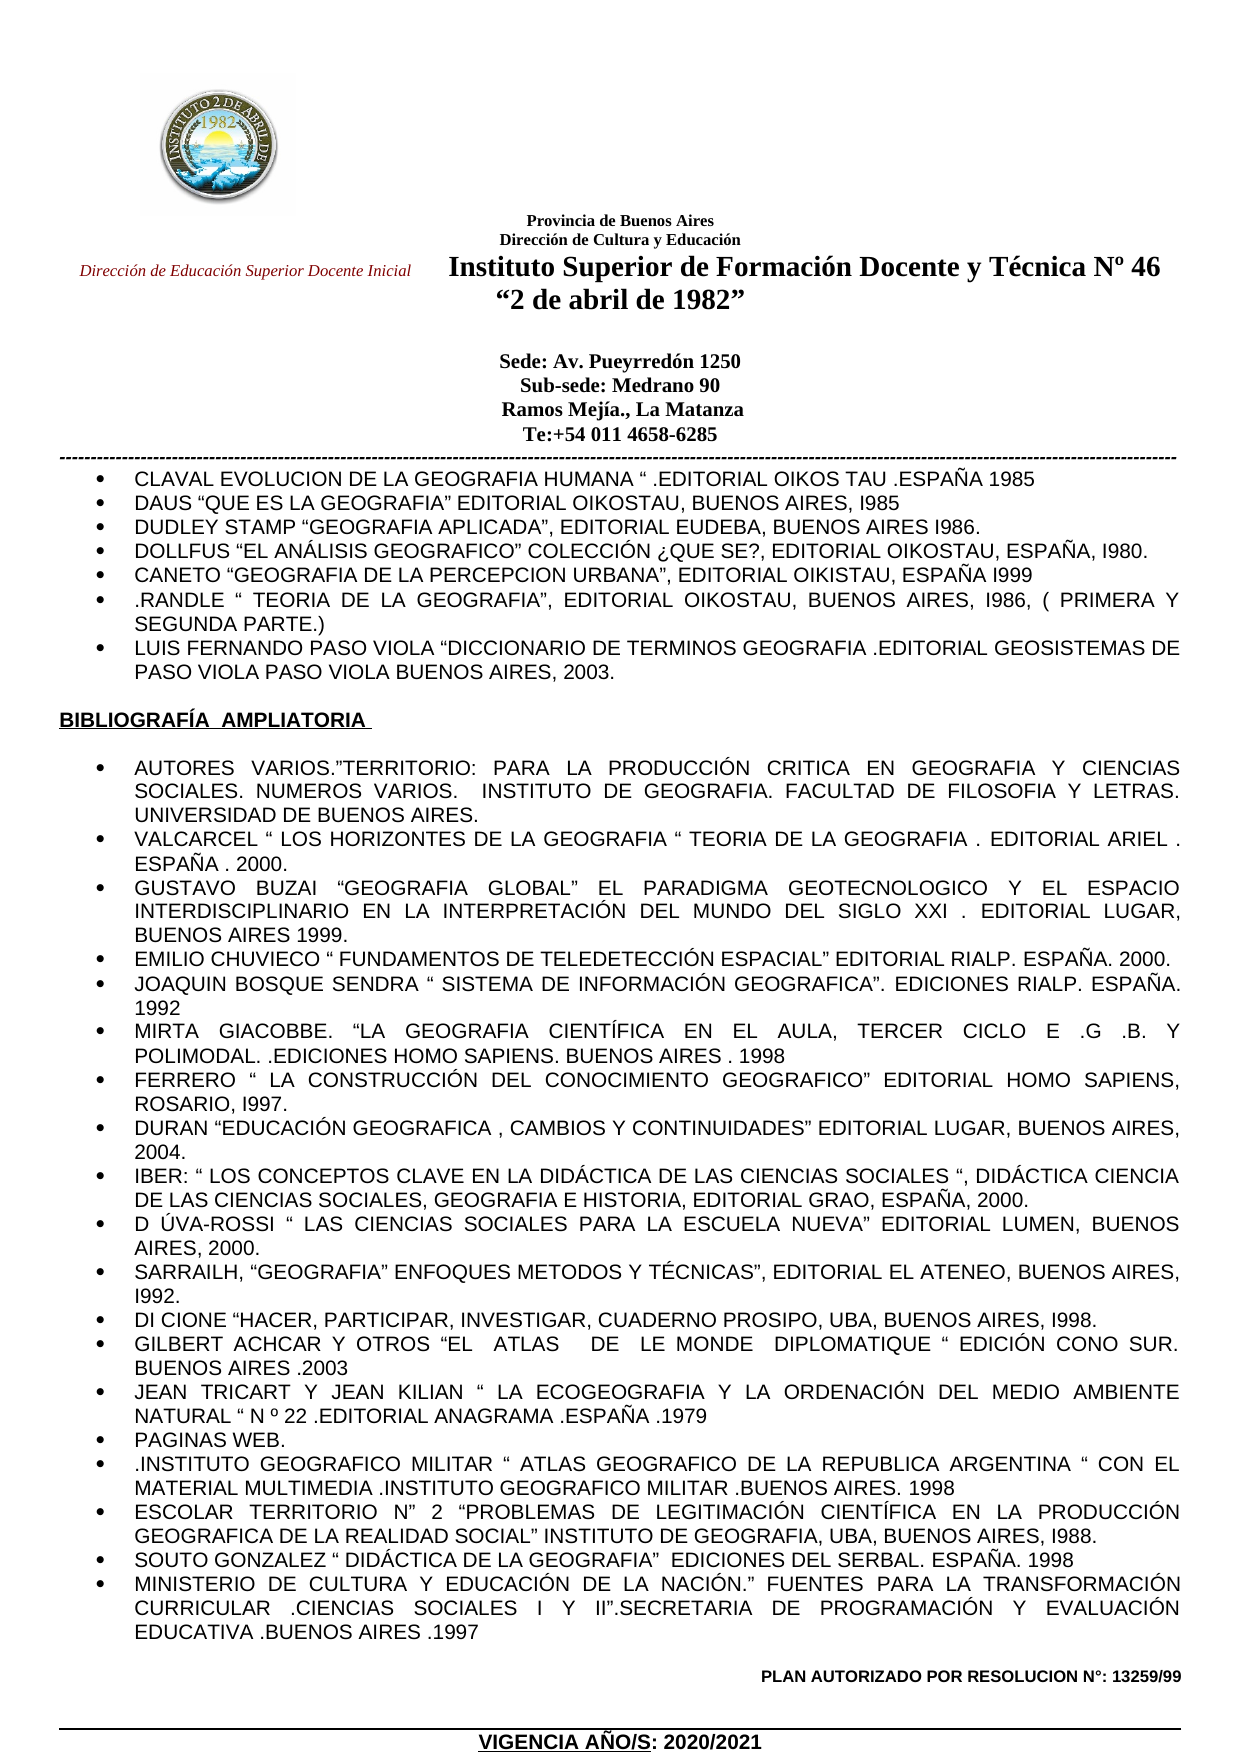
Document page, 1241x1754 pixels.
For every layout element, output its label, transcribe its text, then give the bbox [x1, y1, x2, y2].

list JOAQUIN BOSQUE SENDRA “ SISTEMA DE INFORMACIÓN GEOGRAFICA”. EDICIONES RIALP. ESPAÑA. 1992 [97, 971, 1181, 1019]
text BIBLIOGRAFÍA AMPLIATORIA [59, 707, 1181, 731]
list FERRERO “ CONOCIMIENTO GEOGRAFICO” EDITORIAL HOMO SAPIENS, ROSARIO, I997. [97, 1067, 1181, 1115]
picture [140, 73, 297, 216]
list MINISTERIO DE CULTURA Y EDUCACIÓN DE PARA .CIENCIAS SOCIALES I Y II”.SECRETARIA DE PROGRAMACIÓN Y EVALUACIÓN EDUCATIVA .BUENOS AIRES .1997 [97, 1572, 1181, 1644]
list DOLLFUS “EL ANÁLISIS GEOGRAFICO” COLECCIÓN ¿QUE SE?, EDITORIAL OIKOSTAU, ESPAÑA, I980. [97, 539, 1181, 563]
list GILBERT ACHCAR Y OTROS “EL ATLAS DE LE MONDE DIPLOMATIQUE “ EDICIÓN CONO SUR. BUENOS AIRES .2003 [97, 1332, 1181, 1379]
list GUSTAVO BUZAI “GEOGRAFIA GLOBAL” EL PARADIGMA GEOTECNOLOGICO Y EL ESPACIO INTERDISCIPLINARIO EN MUNDO DEL SIGLO XXI . EDITORIAL LUGAR, BUENOS AIRES 1999. [97, 875, 1181, 947]
list CLAVAL EVOLUCION DE “ .EDITORIAL OIKOS TAU .ESPAÑA 1985 [97, 467, 1181, 491]
list SARRAILH, “GEOGRAFIA” ENFOQUES METODOS Y TÉCNICAS”, EDITORIAL EL ATENEO, BUENOS AIRES, I992. [97, 1259, 1181, 1307]
list MIRTA GIACOBBE. “ EN EL AULA, TERCER CICLO E .G .B. Y POLIMODAL. .EDICIONES HOMO SAPIENS. BUENOS AIRES . 1998 [97, 1019, 1181, 1067]
list SOUTO GONZALEZ “ DIDÁCTICA DE ” EDICIONES DEL SERBAL. ESPAÑA. 1998 [97, 1548, 1181, 1572]
list AUTORES VARIOS.”TERRITORIO: PARA EN GEOGRAFIA Y CIENCIAS SOCIALES. NUMEROS VARIOS. INSTITUTO DE GEOGRAFIA. FACULTAD DE FILOSOFIA Y LETRAS. UNIVERSIDAD DE BUENOS AIRES. [97, 755, 1181, 827]
list DAUS “QUE ES ” EDITORIAL OIKOSTAU, BUENOS AIRES, I985 [97, 491, 1181, 515]
list ESCOLAR TERRITORIO N” 2 “PROBLEMAS DE LEGITIMACIÓN CIENTÍFICA EN DE ” INSTITUTO DE GEOGRAFIA, UBA, BUENOS AIRES, I988. [97, 1500, 1181, 1548]
list CANETO “GEOGRAFIA DE ”, EDITORIAL OIKISTAU, ESPAÑA I999 [97, 563, 1181, 587]
list D ÚVA-ROSSI “ LAS CIENCIAS SOCIALES PARA ” EDITORIAL LUMEN, BUENOS AIRES, 2000. [97, 1211, 1181, 1259]
list VALCARCEL “ LOS HORIZONTES DE “ TEORIA DE . EDITORIAL ARIEL . ESPAÑA . 2000. [97, 827, 1181, 875]
list DI CIONE “HACER, PARTICIPAR, INVESTIGAR, CUADERNO PROSIPO, UBA, BUENOS AIRES, I998. [97, 1307, 1181, 1332]
list LUIS FERNANDO PASO VIOLA “DICCIONARIO DE TERMINOS GEOGRAFIA .EDITORIAL GEOSISTEMAS DE PASO VIOLA PASO VIOLA BUENOS AIRES, 2003. [97, 635, 1181, 683]
list DUDLEY STAMP “GEOGRAFIA APLICADA”, EDITORIAL EUDEBA, BUENOS AIRES I986. [97, 515, 1181, 539]
list PAGINAS WEB. [97, 1428, 1181, 1452]
list IBER: “ LOS CONCEPTOS CLAVE EN LAS CIENCIAS SOCIALES “, DIDÁCTICA CIENCIA DE LAS CIENCIAS SOCIALES, GEOGRAFIA E HISTORIA, EDITORIAL GRAO, ESPAÑA, 2000. [97, 1163, 1181, 1211]
list .RANDLE “ TEORIA DE ”, EDITORIAL OIKOSTAU, BUENOS AIRES, I986, ( PRIMERA Y SEGUNDA PARTE.) [97, 587, 1181, 635]
list JEAN TRICART Y JEAN KILIAN “ MEDIO AMBIENTE NATURAL “ N º 22 .EDITORIAL ANAGRAMA .ESPAÑA .1979 [97, 1379, 1181, 1428]
list EMILIO CHUVIECO “ FUNDAMENTOS DE TELEDETECCIÓN ESPACIAL” EDITORIAL RIALP. ESPAÑA. 2000. [97, 947, 1181, 971]
list DURAN “EDUCACIÓN GEOGRAFICA , CAMBIOS Y CONTINUIDADES” EDITORIAL LUGAR, BUENOS AIRES, 2004. [97, 1115, 1181, 1163]
list .INSTITUTO GEOGRAFICO MILITAR “ ATLAS GEOGRAFICO DE “ CON EL MATERIAL MULTIMEDIA .INSTITUTO GEOGRAFICO MILITAR .BUENOS AIRES. 1998 [97, 1452, 1181, 1500]
